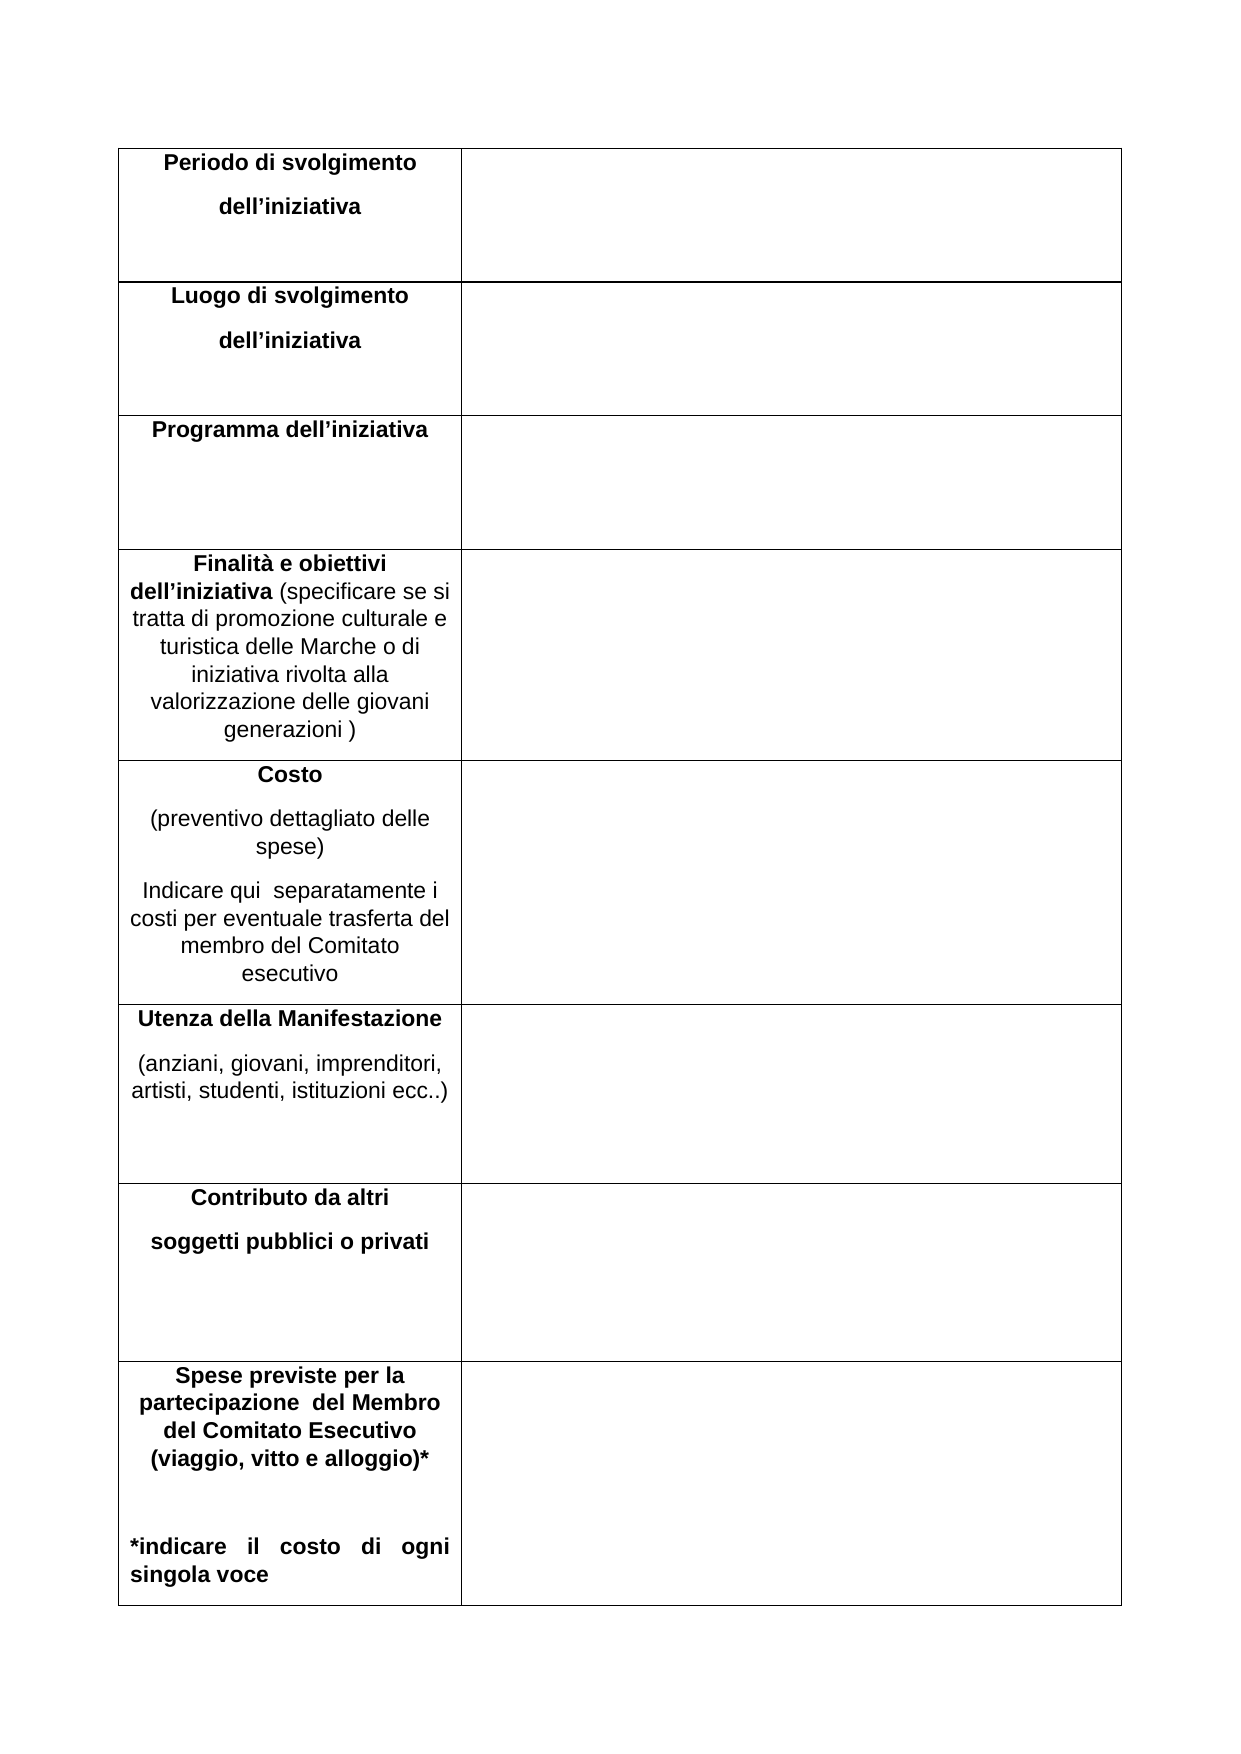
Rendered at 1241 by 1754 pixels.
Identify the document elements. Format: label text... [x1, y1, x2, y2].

table_cell [462, 1184, 1121, 1361]
table_cell [462, 550, 1121, 760]
table_cell [462, 1005, 1121, 1182]
table_cell [462, 761, 1121, 1004]
table_cell Spese previste per la partecipazione del Membro del Comitato Esecutivo (viaggio, vitto e alloggio)* *indicare il costo di ogni singola voce [119, 1362, 461, 1605]
table_cell [462, 416, 1121, 549]
table_cell Costo (preventivo dettagliato delle spese) Indicare qui separatamente i costi per eventuale trasferta del membro del Comitato esecutivo [119, 761, 461, 1004]
table_cell Luogo di svolgimento dell’iniziativa [119, 283, 461, 415]
table_cell [462, 283, 1121, 415]
table_cell Periodo di svolgimento dell’iniziativa [119, 149, 461, 281]
table_cell [462, 1362, 1121, 1605]
table_cell Contributo da altri soggetti pubblici o privati [119, 1184, 461, 1361]
table_cell Programma dell’iniziativa [119, 416, 461, 549]
table_cell Finalità e obiettivi dell’iniziativa (specificare se si tratta di promozione culturale e turistica delle Marche o di iniziativa rivolta alla valorizzazione delle giovani generazioni ) [119, 550, 461, 760]
table_cell Utenza della Manifestazione (anziani, giovani, imprenditori, artisti, studenti, istituzioni ecc..) [119, 1005, 461, 1182]
table_cell [462, 149, 1121, 281]
